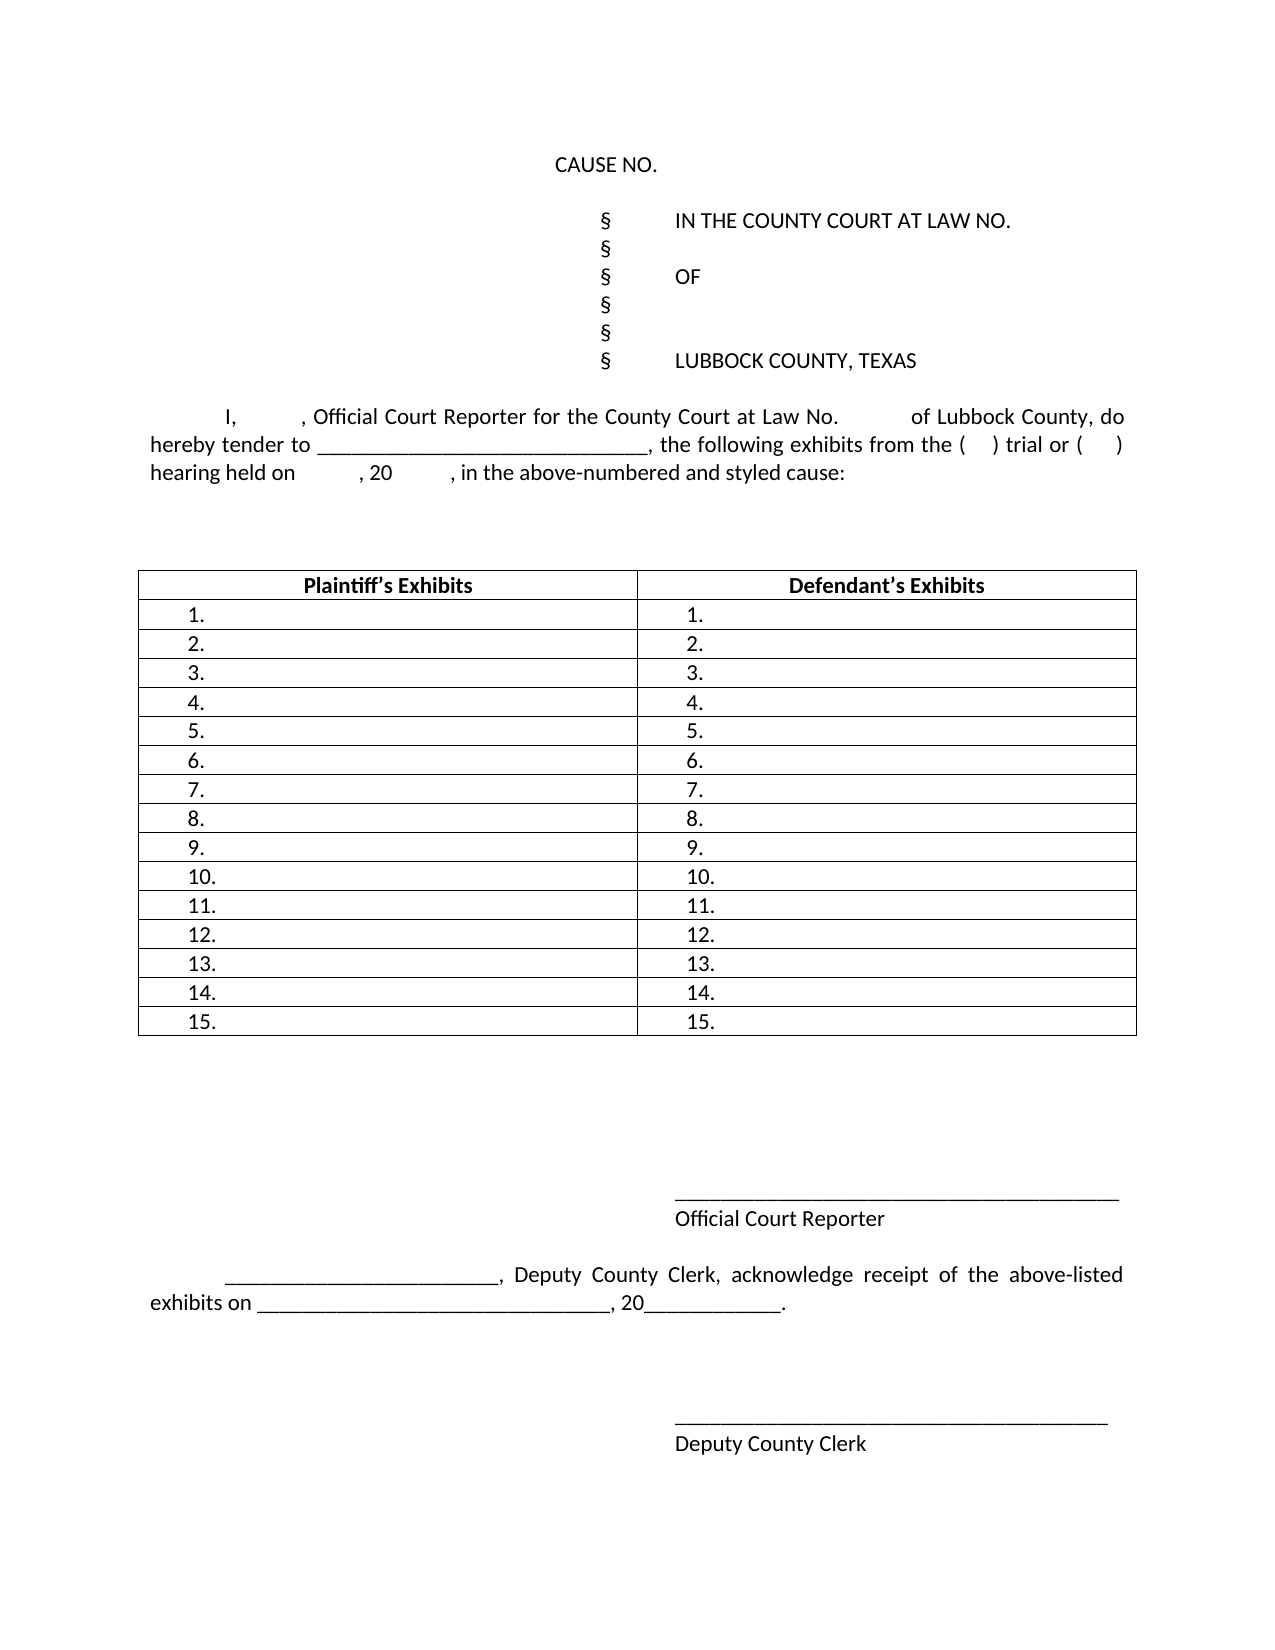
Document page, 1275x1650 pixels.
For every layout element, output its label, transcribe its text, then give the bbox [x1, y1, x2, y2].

table_cell [139, 746, 637, 774]
text ______________________________________ [150, 1401, 1125, 1429]
text § OF [150, 262, 1125, 290]
table_cell [638, 688, 1136, 716]
table_cell [139, 630, 637, 657]
table_cell [638, 1007, 1136, 1035]
table_cell [638, 804, 1136, 832]
text § [150, 234, 1125, 262]
table_cell [139, 920, 637, 948]
table_cell [638, 659, 1136, 687]
table_cell [638, 920, 1136, 948]
table_cell [638, 949, 1136, 977]
table_cell [638, 891, 1136, 919]
table_header Plaintiff’s Exhibits [139, 571, 637, 599]
text § [150, 318, 1125, 346]
table_cell [638, 833, 1136, 861]
table_cell [638, 746, 1136, 774]
text § [150, 290, 1125, 318]
text _______________________________________ [150, 1176, 1125, 1204]
table_cell [139, 891, 637, 919]
table_cell [638, 775, 1136, 803]
text § IN THE COUNTY COURT AT LAW NO. [150, 206, 1125, 234]
text § LUBBOCK COUNTY, TEXAS [150, 346, 1125, 374]
table_header Defendant’s Exhibits [638, 571, 1136, 599]
table_cell [139, 688, 637, 716]
table_cell [638, 600, 1136, 628]
table_cell [139, 949, 637, 977]
text I, , Official Court Reporter for the County Court at Law No. of Lubbock County, do hereby tender to _____________________________, the following exhibits from the ( ) trial or ( ) hearing held on , 20 , in the above-numbered and styled cause: [150, 402, 1125, 486]
table_cell [139, 862, 637, 890]
table_cell [139, 659, 637, 687]
table_cell [638, 978, 1136, 1006]
text Official Court Reporter [150, 1204, 1125, 1232]
table_cell [139, 833, 637, 861]
table_cell [638, 717, 1136, 745]
table_cell [139, 775, 637, 803]
text ________________________, Deputy County Clerk, acknowledge receipt of the above-listed exhibits on _______________________________, 20____________. [150, 1261, 1125, 1317]
table_cell [139, 804, 637, 832]
table_cell [139, 978, 637, 1006]
table_cell [139, 1007, 637, 1035]
table_cell [139, 717, 637, 745]
table_cell [638, 630, 1136, 657]
text Deputy County Clerk [150, 1429, 1125, 1457]
text CAUSE NO. [150, 150, 1125, 178]
table_cell [139, 600, 637, 628]
table_cell [638, 862, 1136, 890]
